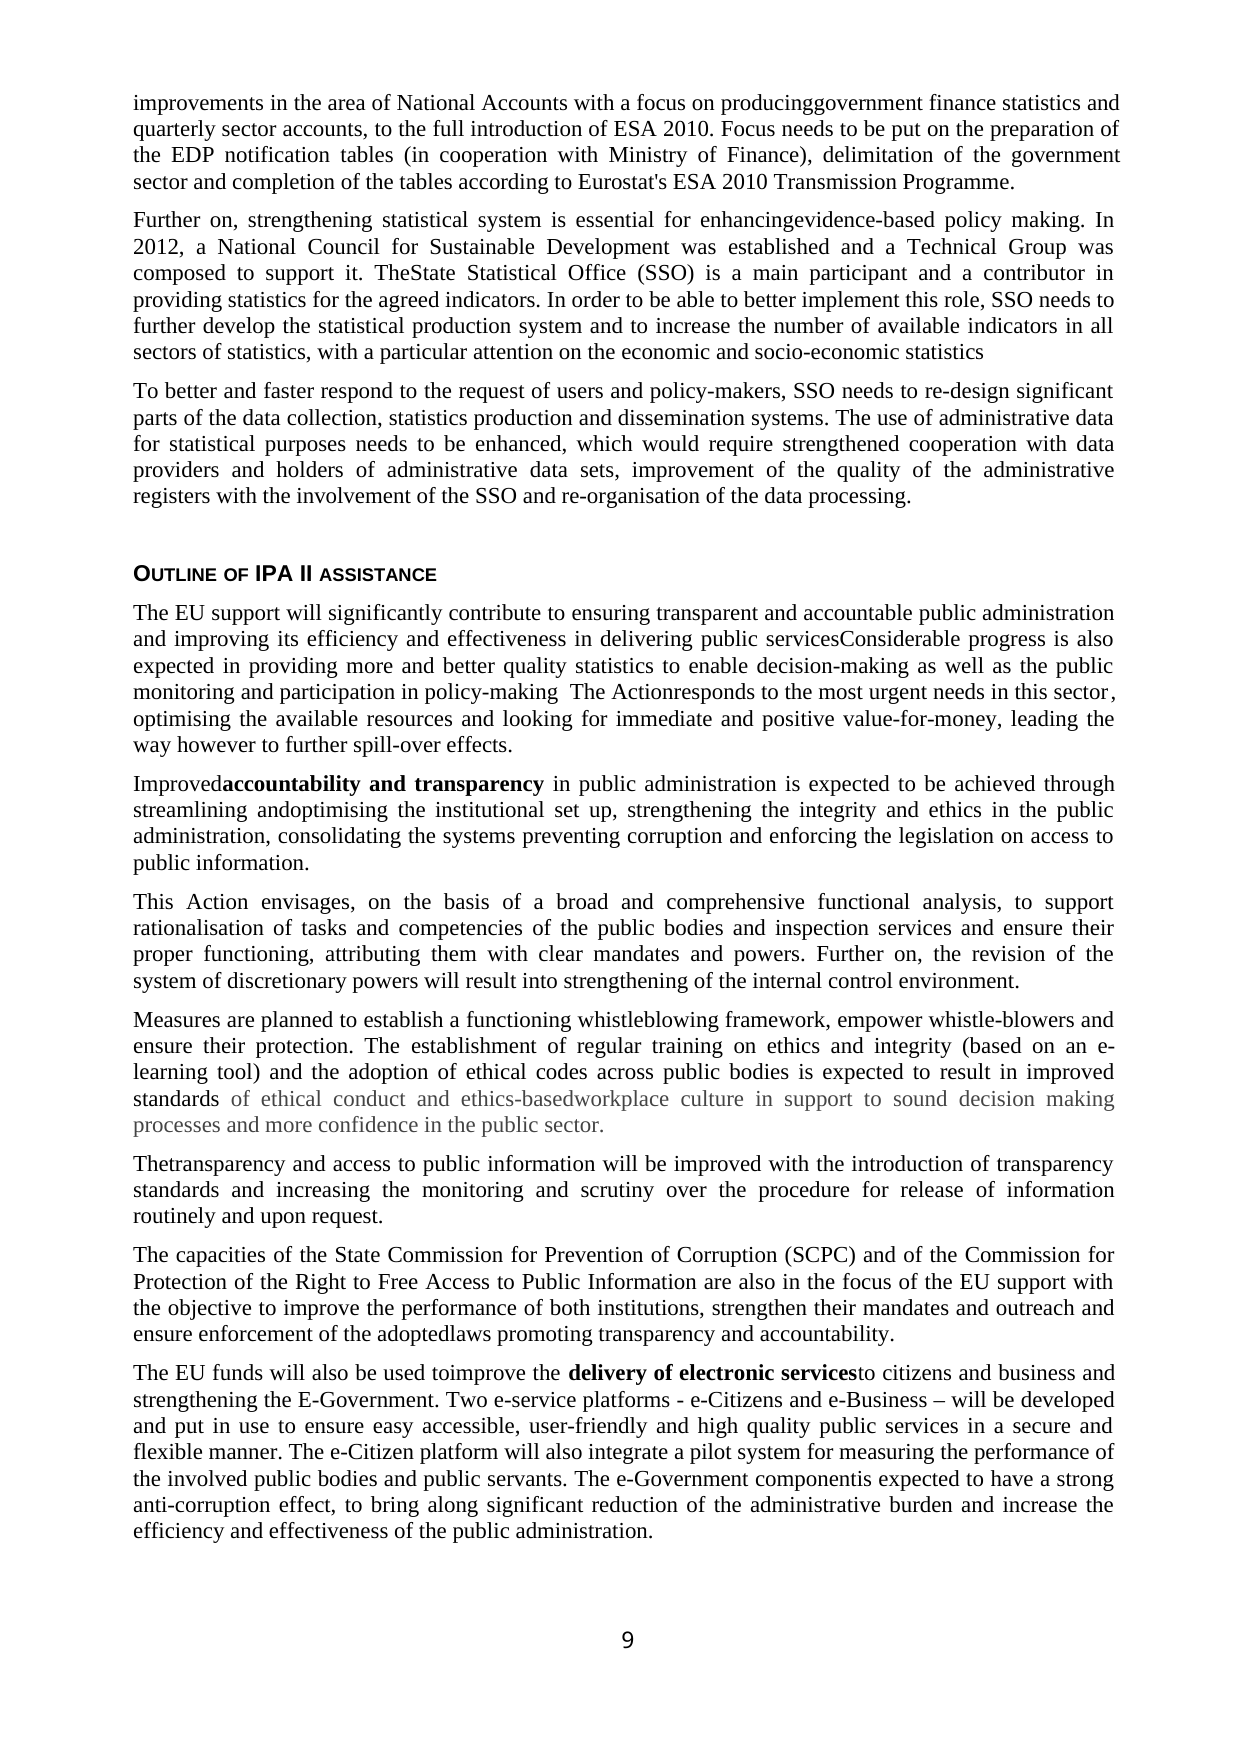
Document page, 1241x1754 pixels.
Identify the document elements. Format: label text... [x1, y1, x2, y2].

text Measures are planned to establish a functioning whistleblowing framework, empower whistle-blowers and ensure their protection. The establishment of regular training on ethics and integrity (based on an e-learning tool) and the adoption of ethical codes across public bodies is expected to result in improved standards of ethical conduct and ethics-basedworkplace culture in support to sound decision making processes and more confidence in the public sector. [133, 1006, 1116, 1137]
text The EU support will significantly contribute to ensuring transparent and accountable public administration and improving its efficiency and effectiveness in delivering public servicesConsiderable progress is also expected in providing more and better quality statistics to enable decision-making as well as the public monitoring and participation in policy-making The Actionresponds to the most urgent needs in this sector, optimising the available resources and looking for immediate and positive value-for-money, leading the way however to further spill-over effects. [133, 599, 1116, 757]
text The EU funds will also be used toimprove the delivery of electronic servicesto citizens and business and strengthening the E-Government. Two e-service platforms - e-Citizens and e-Business – will be developed and put in use to ensure easy accessible, user-friendly and high quality public services in a secure and flexible manner. The e-Citizen platform will also integrate a pilot system for measuring the performance of the involved public bodies and public servants. The e-Government componentis expected to have a strong anti-corruption effect, to bring along significant reduction of the administrative burden and increase the efficiency and effectiveness of the public administration. [133, 1359, 1116, 1544]
text To better and faster respond to the request of users and policy-makers, SSO needs to re-design significant parts of the data collection, statistics production and dissemination systems. The use of administrative data for statistical purposes needs to be enhanced, which would require strengthened cooperation with data providers and holders of administrative data sets, improvement of the quality of the administrative registers with the involvement of the SSO and re-organisation of the data processing. [133, 377, 1116, 509]
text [133, 89, 1122, 194]
text The capacities of the State Commission for Prevention of Corruption (SCPC) and of the Commission for Protection of the Right to Free Access to Public Information are also in the focus of the EU support with the objective to improve the performance of both institutions, strengthen their mandates and outreach and ensure enforcement of the adoptedlaws promoting transparency and accountability. [133, 1241, 1116, 1347]
text Thetransparency and access to public information will be improved with the introduction of transparency standards and increasing the monitoring and scrutiny over the procedure for release of information routinely and upon request. [133, 1150, 1116, 1229]
text Improvedaccountability and transparency in public administration is expected to be achieved through streamlining andoptimising the institutional set up, strengthening the integrity and ethics in the public administration, consolidating the systems preventing corruption and enforcing the legislation on access to public information. [133, 770, 1116, 875]
text Outline of IPA II assistance [133, 560, 1116, 587]
text Further on, strengthening statistical system is essential for enhancingevidence-based policy making. In 2012, a National Council for Sustainable Development was established and a Technical Group was composed to support it. TheState Statistical Office (SSO) is a main participant and a contributor in providing statistics for the agreed indicators. In order to be able to better implement this role, SSO needs to further develop the statistical production system and to increase the number of available indicators in all sectors of statistics, with a particular attention on the economic and socio-economic statistics [133, 207, 1116, 365]
text This Action envisages, on the basis of a broad and comprehensive functional analysis, to support rationalisation of tasks and competencies of the public bodies and inspection services and ensure their proper functioning, attributing them with clear mandates and powers. Further on, the revision of the system of discretionary powers will result into strengthening of the internal control environment. [133, 888, 1116, 993]
